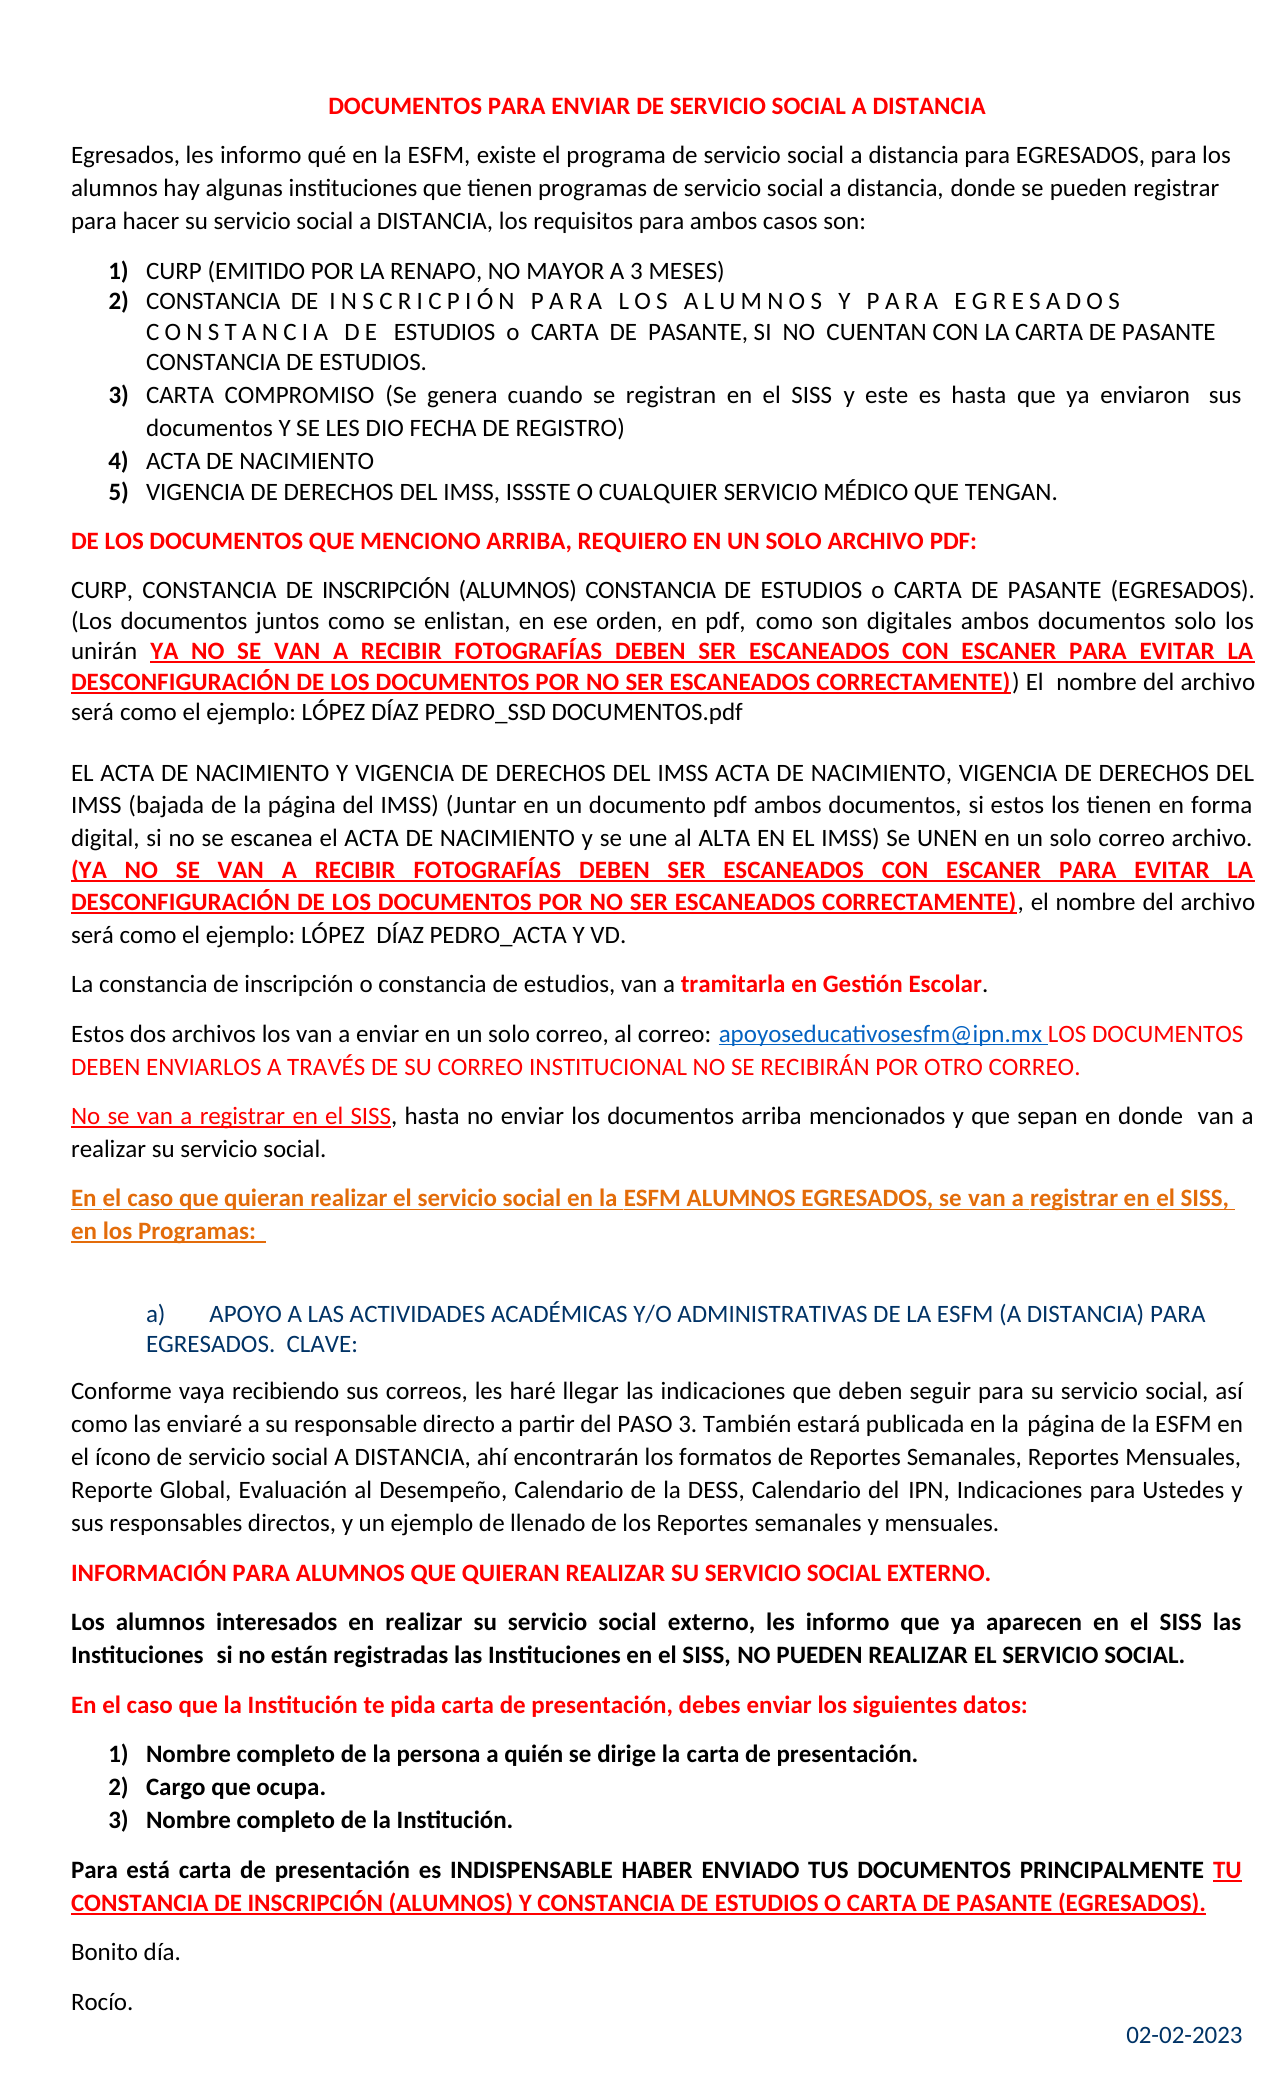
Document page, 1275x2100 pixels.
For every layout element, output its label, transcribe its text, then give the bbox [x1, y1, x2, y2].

list Nombre completo de la persona a quién se dirige la carta de presentación. [108, 1738, 1255, 1769]
text Egresados, les informo qué en la ESFM, existe el programa de servicio social a distancia para EGRESADOS, para los alumnos hay algunas instituciones que tienen programas de servicio social a distancia, donde se pueden registrar para hacer su servicio social a DISTANCIA, los requisitos para ambos casos son: [71, 139, 1255, 236]
text Bonito día. [71, 1936, 1242, 1967]
text EL ACTA DE NACIMIENTO Y VIGENCIA DE DERECHOS DEL IMSS ACTA DE NACIMIENTO, VIGENCIA DE DERECHOS DEL IMSS (bajada de la página del IMSS) (Juntar en un documento pdf ambos documentos, si estos los tienen en forma digital, si no se escanea el ACTA DE NACIMIENTO y se une al ALTA EN EL IMSS) Se UNEN en un solo correo archivo. (YA NO SE VAN A RECIBIR FOTOGRAFÍAS DEBEN SER ESCANEADOS CON ESCANER PARA EVITAR LA DESCONFIGURACIÓN DE LOS DOCUMENTOS POR NO SER ESCANEADOS CORRECTAMENTE), el nombre del archivo será como el ejemplo: LÓPEZ DÍAZ PEDRO_ACTA Y VD. [71, 882, 1255, 949]
text Los alumnos interesados en realizar su servicio social externo, les informo que ya aparecen en el SISS las Instituciones si no están registradas las Instituciones en el SISS, NO PUEDEN REALIZAR EL SERVICIO SOCIAL. [71, 1607, 1243, 1670]
text Estos dos archivos los van a enviar en un solo correo, al correo: apoyoseducativosesfm@ipn.mx LOS DOCUMENTOS DEBEN ENVIARLOS A TRAVÉS DE SU CORREO INSTITUCIONAL NO SE RECIBIRÁN POR OTRO CORREO. [71, 1018, 1243, 1081]
list VIGENCIA DE DERECHOS DEL IMSS, ISSSTE O CUALQUIER SERVICIO MÉDICO QUE TENGAN. [108, 476, 1255, 506]
text No se van a registrar en el SISS, hasta no enviar los documentos arriba mencionados y que sepan en donde van a realizar su servicio social. [71, 1100, 1255, 1164]
list CONSTANCIA DE INSCRICPIÓN PARA LOS ALUMNOS Y PARA EGRESADOS CONSTANCIA DE ESTUDIOS o CARTA DE PASANTE, SI NO CUENTAN CON LA CARTA DE PASANTE CONSTANCIA DE ESTUDIOS. [108, 285, 1255, 377]
text 02-02-2023 [59, 2019, 1243, 2049]
subtitle En el caso que la Institución te pida carta de presentación, debes enviar los siguientes datos: [71, 1689, 1255, 1719]
text En el caso que quieran realizar el servicio social en la ESFM ALUMNOS EGRESADOS, se van a registrar en el SISS, en los Programas: [71, 1183, 1255, 1246]
list CARTA COMPROMISO (Se genera cuando se registran en el SISS y este es hasta que ya enviaron sus documentos Y SE LES DIO FECHA DE REGISTRO) [108, 379, 1243, 443]
subtitle DOCUMENTOS PARA ENVIAR DE SERVICIO SOCIAL A DISTANCIA [273, 90, 1041, 121]
text EL ACTA DE NACIMIENTO Y VIGENCIA DE DERECHOS DEL IMSS ACTA DE NACIMIENTO, VIGENCIA DE DERECHOS DEL IMSS (bajada de la página del IMSS) (Juntar en un documento pdf ambos documentos, si estos los tienen en forma digital, si no se escanea el ACTA DE NACIMIENTO y se une al ALTA EN EL IMSS) Se UNEN en un solo correo archivo. (YA NO SE VAN A RECIBIR FOTOGRAFÍAS DEBEN SER ESCANEADOS CON ESCANER PARA EVITAR LA DESCONFIGURACIÓN DE LOS DOCUMENTOS POR NO SER ESCANEADOS CORRECTAMENTE), el nombre del archivo será como el ejemplo: LÓPEZ DÍAZ PEDRO_ACTA Y VD. [71, 757, 1255, 880]
list APOYO A LAS ACTIVIDADES ACADÉMICAS Y/O ADMINISTRATIVAS DE LA ESFM (A DISTANCIA) PARA EGRESADOS. CLAVE: [146, 1298, 1255, 1359]
list ACTA DE NACIMIENTO [108, 445, 1255, 476]
subtitle Cargo que ocupa. [108, 1771, 1255, 1802]
text Conforme vaya recibiendo sus correos, les haré llegar las indicaciones que deben seguir para su servicio social, así como las enviaré a su responsable directo a partir del PASO 3. También estará publicada en la página de la ESFM en el ícono de servicio social A DISTANCIA, ahí encontrarán los formatos de Reportes Semanales, Reportes Mensuales, Reporte Global, Evaluación al Desempeño, Calendario de la DESS, Calendario del IPN, Indicaciones para Ustedes y sus responsables directos, y un ejemplo de llenado de los Reportes semanales y mensuales. [71, 1376, 1243, 1538]
subtitle DE LOS DOCUMENTOS QUE MENCIONO ARRIBA, REQUIERO EN UN SOLO ARCHIVO PDF: [71, 525, 1255, 556]
list Nombre completo de la Institución. [108, 1804, 1255, 1835]
list CURP (EMITIDO POR LA RENAPO, NO MAYOR A 3 MESES) [108, 255, 1255, 285]
text La constancia de inscripción o constancia de estudios, van a tramitarla en Gestión Escolar. [71, 968, 1255, 999]
text CURP, CONSTANCIA DE INSCRIPCIÓN (ALUMNOS) CONSTANCIA DE ESTUDIOS o CARTA DE PASANTE (EGRESADOS). (Los documentos juntos como se enlistan, en ese orden, en pdf, como son digitales ambos documentos solo los unirán YA NO SE VAN A RECIBIR FOTOGRAFÍAS DEBEN SER ESCANEADOS CON ESCANER PARA EVITAR LA DESCONFIGURACIÓN DE LOS DOCUMENTOS POR NO SER ESCANEADOS CORRECTAMENTE)) El nombre del archivo será como el ejemplo: LÓPEZ DÍAZ PEDRO_SSD DOCUMENTOS.pdf [71, 575, 1255, 727]
subtitle Para está carta de presentación es INDISPENSABLE HABER ENVIADO TUS DOCUMENTOS PRINCIPALMENTE TU CONSTANCIA DE INSCRIPCIÓN (ALUMNOS) Y CONSTANCIA DE ESTUDIOS O CARTA DE PASANTE (EGRESADOS). [71, 1854, 1242, 1917]
subtitle INFORMACIÓN PARA ALUMNOS QUE QUIERAN REALIZAR SU SERVICIO SOCIAL EXTERNO. [71, 1557, 1255, 1587]
text Rocío. [71, 1986, 1242, 2016]
